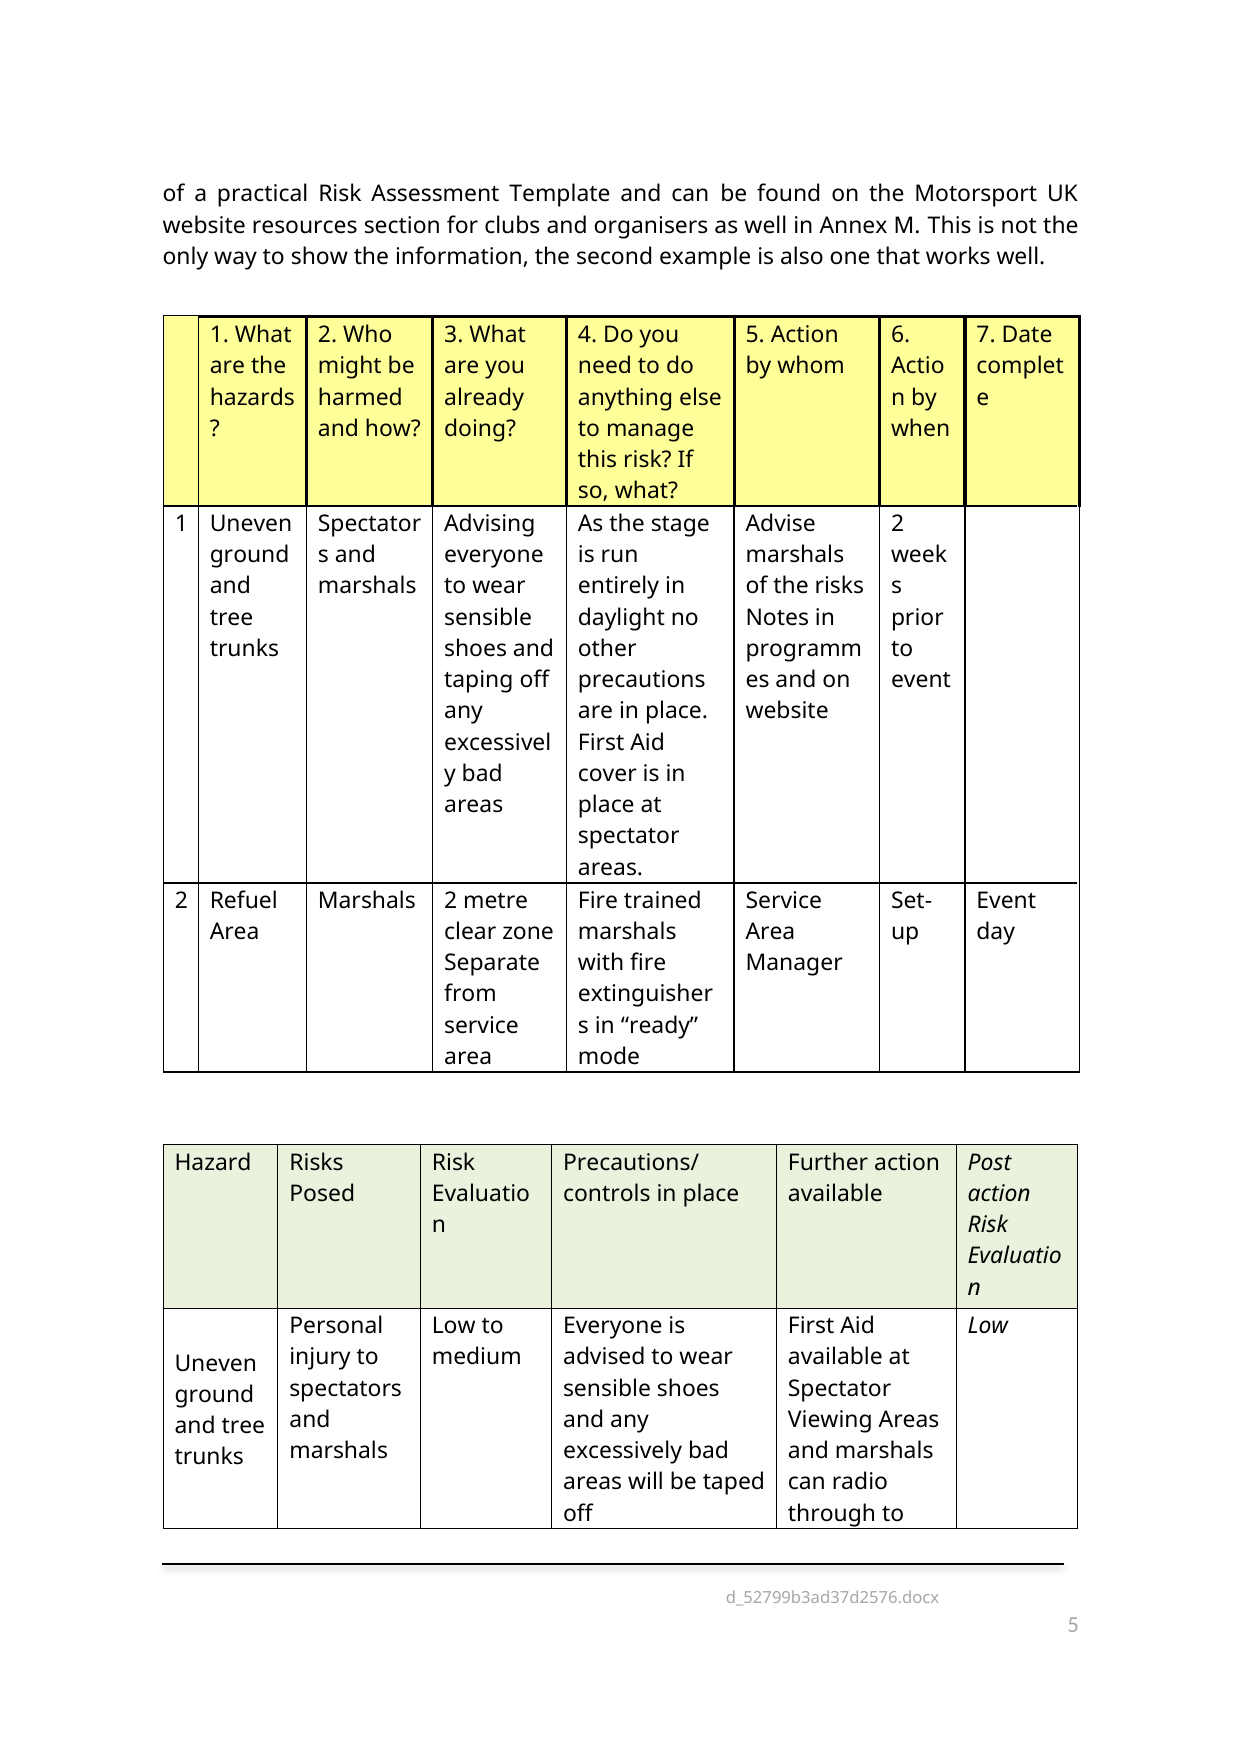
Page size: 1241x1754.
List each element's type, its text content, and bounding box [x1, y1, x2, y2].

table_header 5. Action by whom [736, 318, 878, 505]
table_cell Uneven ground and tree trunks [199, 507, 306, 882]
table_cell Advise marshals of the risks Notes in programmes and on website [735, 507, 879, 882]
table_cell 2 metre clear zone Separate from service area [433, 884, 566, 1071]
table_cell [552, 1309, 776, 1528]
table_cell [966, 505, 1079, 882]
table_cell Low to medium [421, 1309, 551, 1528]
table_header 7. Date complete [967, 318, 1078, 505]
table_header Further action available [777, 1145, 956, 1308]
table_cell Marshals [307, 884, 432, 1071]
table_cell 1 [164, 507, 198, 882]
table_header Hazard [164, 1145, 277, 1308]
table_cell As the stage is run entirely in daylight no other precautions are in place. First Aid cover is in place at spectator areas. [567, 507, 733, 882]
table_cell Spectators and marshals [307, 507, 432, 882]
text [162, 177, 1078, 271]
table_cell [777, 1309, 956, 1528]
table_cell Service Area Manager [735, 884, 879, 1071]
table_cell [278, 1309, 420, 1528]
table_header Risks Posed [278, 1145, 420, 1308]
table_header Post action Risk Evaluation [957, 1145, 1077, 1308]
table_cell 2 weeks prior to event [880, 507, 964, 882]
table_header 4. Do you need to do anything else to manage this risk? If so, what? [568, 318, 733, 505]
table_cell Fire trained marshals with fire extinguishers in “ready” mode [567, 884, 733, 1071]
table_cell Set-up [880, 884, 964, 1071]
table_cell Advising everyone to wear sensible shoes and taping off any excessively bad areas [433, 507, 566, 882]
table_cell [164, 1309, 277, 1528]
table_cell Refuel Area [199, 884, 306, 1071]
table_cell Low [957, 1309, 1077, 1528]
table_header 3. What are you already doing? [434, 318, 565, 505]
table_header Risk Evaluation [421, 1145, 551, 1308]
table_cell 2 [164, 884, 198, 1071]
table_header Precautions/controls in place [552, 1145, 776, 1308]
table_header 1. What are the hazards? [199, 318, 305, 505]
table_header 6. Action by when [881, 318, 963, 505]
table_header [164, 316, 198, 505]
table_header 2. Who might be harmed and how? [308, 318, 431, 505]
table_cell Event day [966, 882, 1079, 1071]
